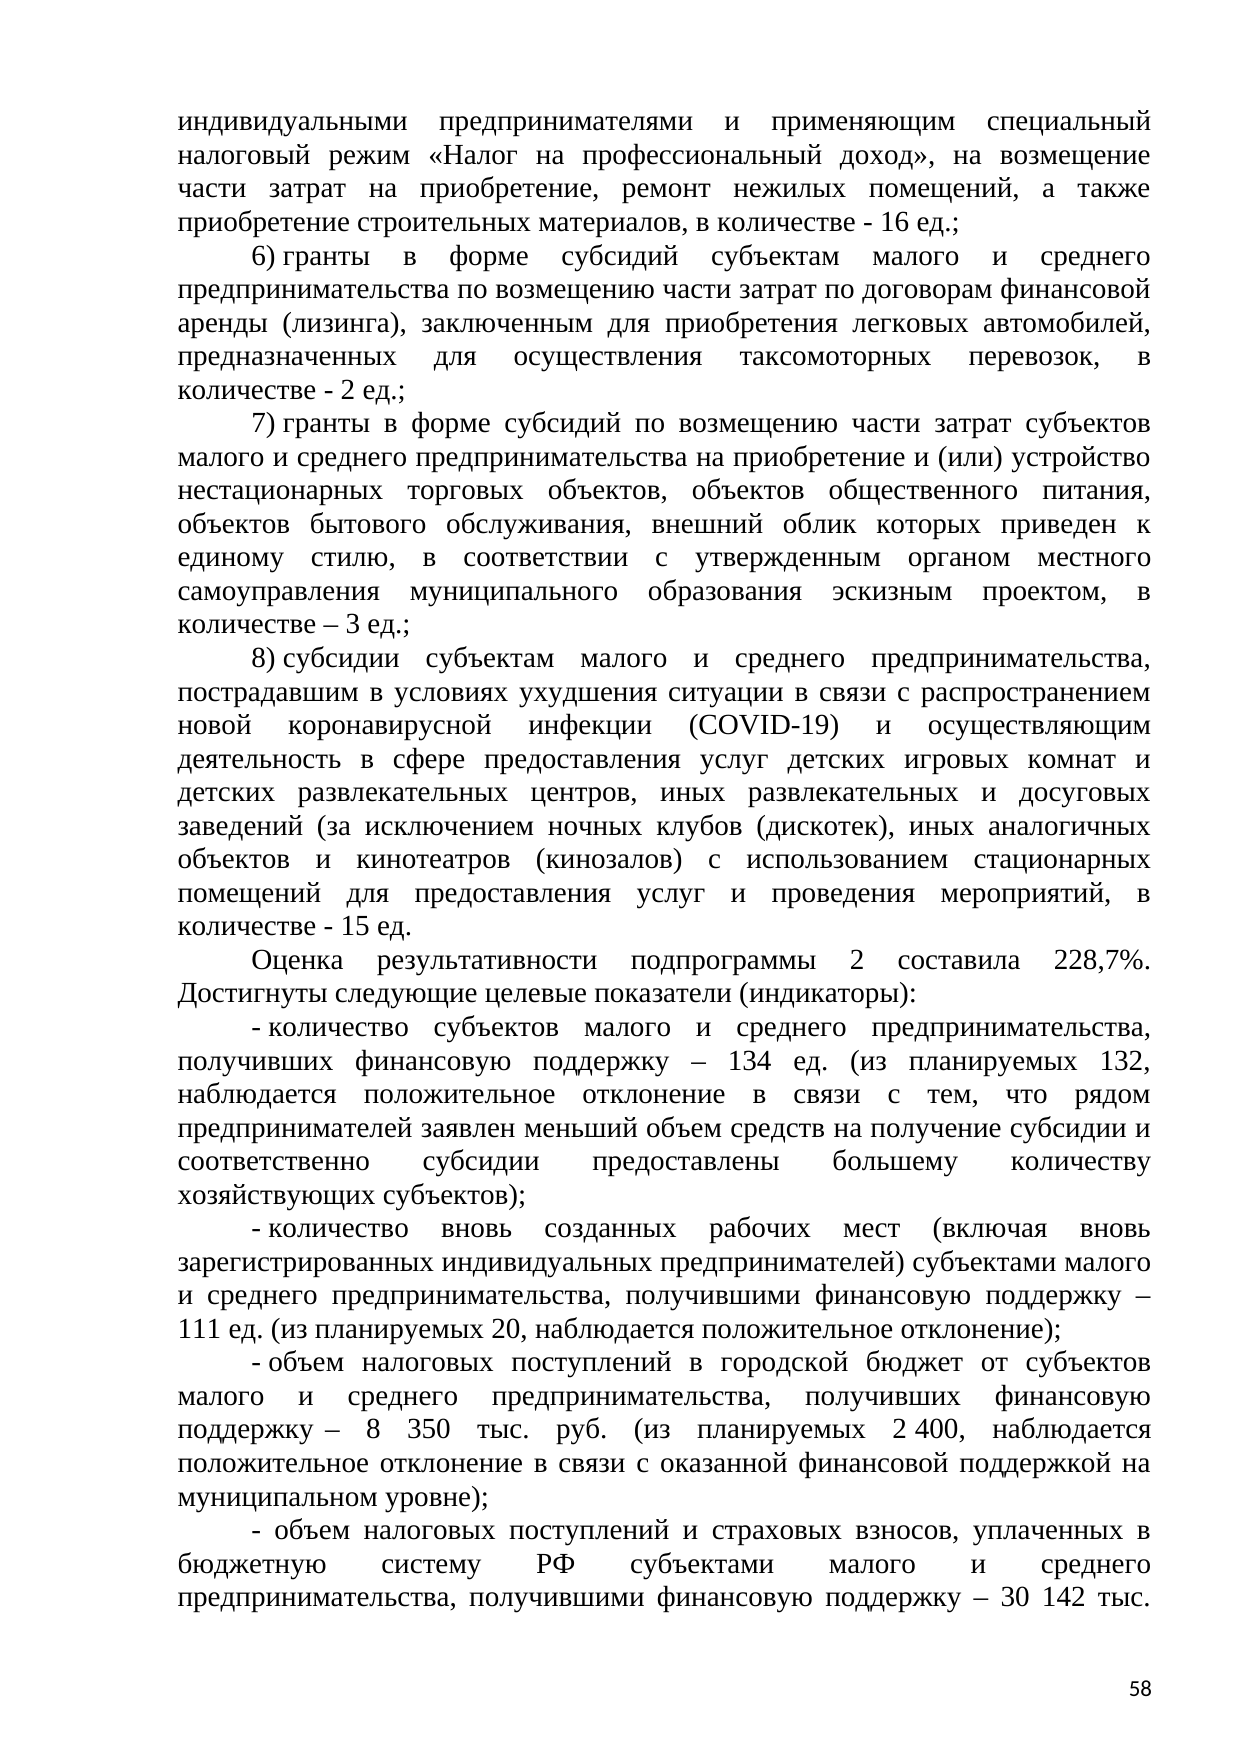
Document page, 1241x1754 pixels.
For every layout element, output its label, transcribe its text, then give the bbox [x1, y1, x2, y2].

text 6) гранты в форме субсидий субъектам малого и среднего предпринимательства по возмещению части затрат по договорам финансовой аренды (лизинга), заключенным для приобретения легковых автомобилей, предназначенных для осуществления таксомоторных перевозок, в количестве - 2 ед.; [177, 238, 1152, 405]
text - количество вновь созданных рабочих мест (включая вновь зарегистрированных индивидуальных предпринимателей) субъектами малого и среднего предпринимательства, получившими финансовую поддержку – 111 ед. (из планируемых 20, наблюдается положительное отклонение); [177, 1210, 1152, 1344]
text Оценка результативности подпрограммы 2 составила 228,7%. Достигнуты следующие целевые показатели (индикаторы): [177, 942, 1152, 1009]
text 8) субсидии субъектам малого и среднего предпринимательства, пострадавшим в условиях ухудшения ситуации в связи с распространением новой коронавирусной инфекции (COVID-19) и осуществляющим деятельность в сфере предоставления услуг детских игровых комнат и детских развлекательных центров, иных развлекательных и досуговых заведений (за исключением ночных клубов (дискотек), иных аналогичных объектов и кинотеатров (кинозалов) с использованием стационарных помещений для предоставления услуг и проведения мероприятий, в количестве - 15 ед. [177, 640, 1152, 942]
text 7) гранты в форме субсидий по возмещению части затрат субъектов малого и среднего предпринимательства на приобретение и (или) устройство нестационарных торговых объектов, объектов общественного питания, объектов бытового обслуживания, внешний облик которых приведен к единому стилю, в соответствии с утвержденным органом местного самоуправления муниципального образования эскизным проектом, в количестве – 3 ед.; [177, 405, 1152, 640]
text - объем налоговых поступлений в городской бюджет от субъектов малого и среднего предпринимательства, получивших финансовую поддержку – 8 350 тыс. руб. (из планируемых 2 400, наблюдается положительное отклонение в связи с оказанной финансовой поддержкой на муниципальном уровне); [177, 1344, 1152, 1512]
text - количество субъектов малого и среднего предпринимательства, получивших финансовую поддержку – 134 ед. (из планируемых 132, наблюдается положительное отклонение в связи с тем, что рядом предпринимателей заявлен меньший объем средств на получение субсидии и соответственно субсидии предоставлены большему количеству хозяйствующих субъектов); [177, 1009, 1152, 1210]
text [177, 103, 1152, 238]
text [177, 1512, 1152, 1613]
